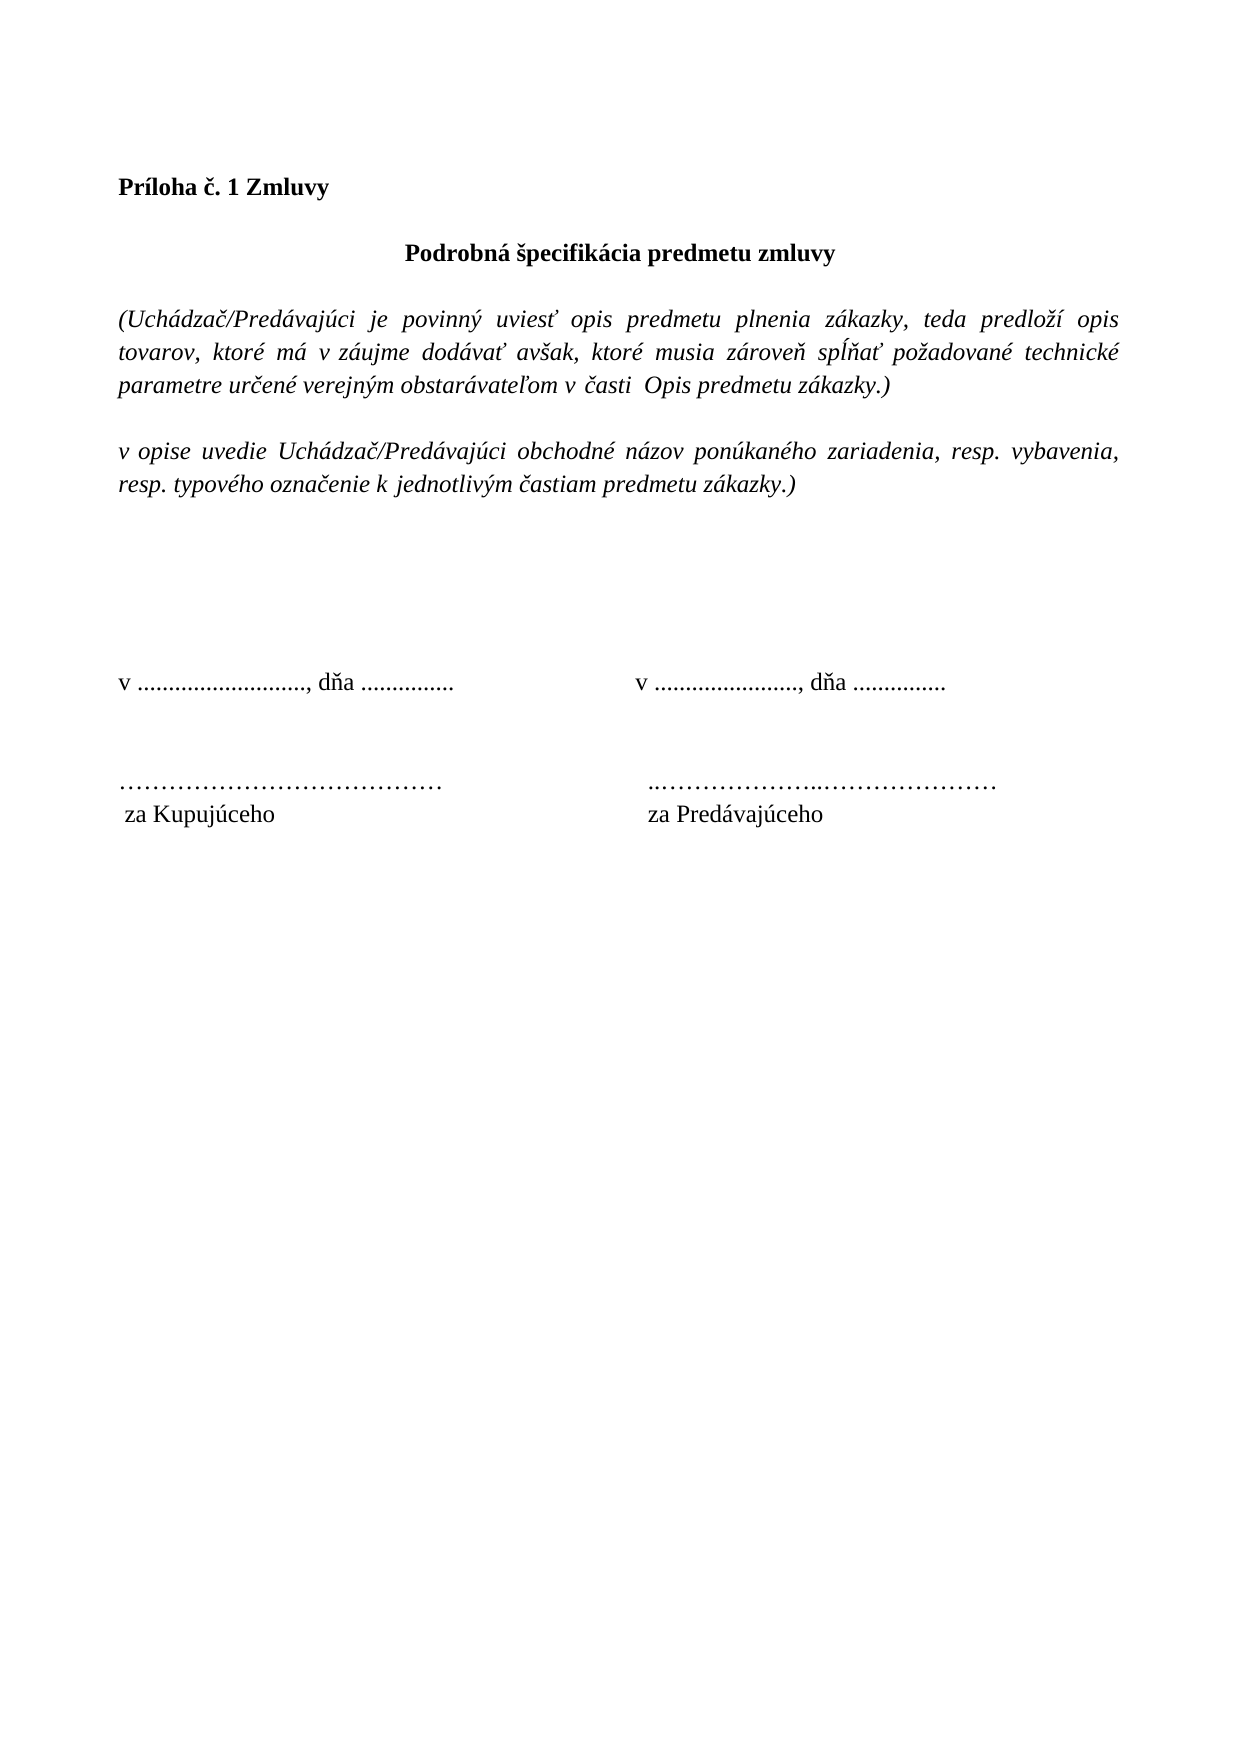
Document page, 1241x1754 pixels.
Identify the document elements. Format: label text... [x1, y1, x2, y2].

text za Kupujúceho za Predávajúceho [118, 799, 1122, 828]
text (Uchádzač/Predávajúci je povinný uviesť opis predmetu plnenia zákazky, teda predloží opis tovarov, ktoré má v záujme dodávať avšak, ktoré musia zároveň spĺňať požadované technické parametre určené verejným obstarávateľom v časti Opis predmetu zákazky.) [118, 304, 1122, 399]
text Podrobná špecifikácia predmetu zmluvy [118, 238, 1122, 267]
subtitle Príloha č. 1 Zmluvy [118, 172, 1122, 201]
text ………………………………… ..………………..………………… [118, 766, 1122, 795]
text v ..........................., dňa ............... v ......................., dňa ............... [118, 667, 1122, 696]
text v opise uvedie Uchádzač/Predávajúci obchodné názov ponúkaného zariadenia, resp. vybavenia, resp. typového označenie k jednotlivým častiam predmetu zákazky.) [118, 436, 1122, 498]
